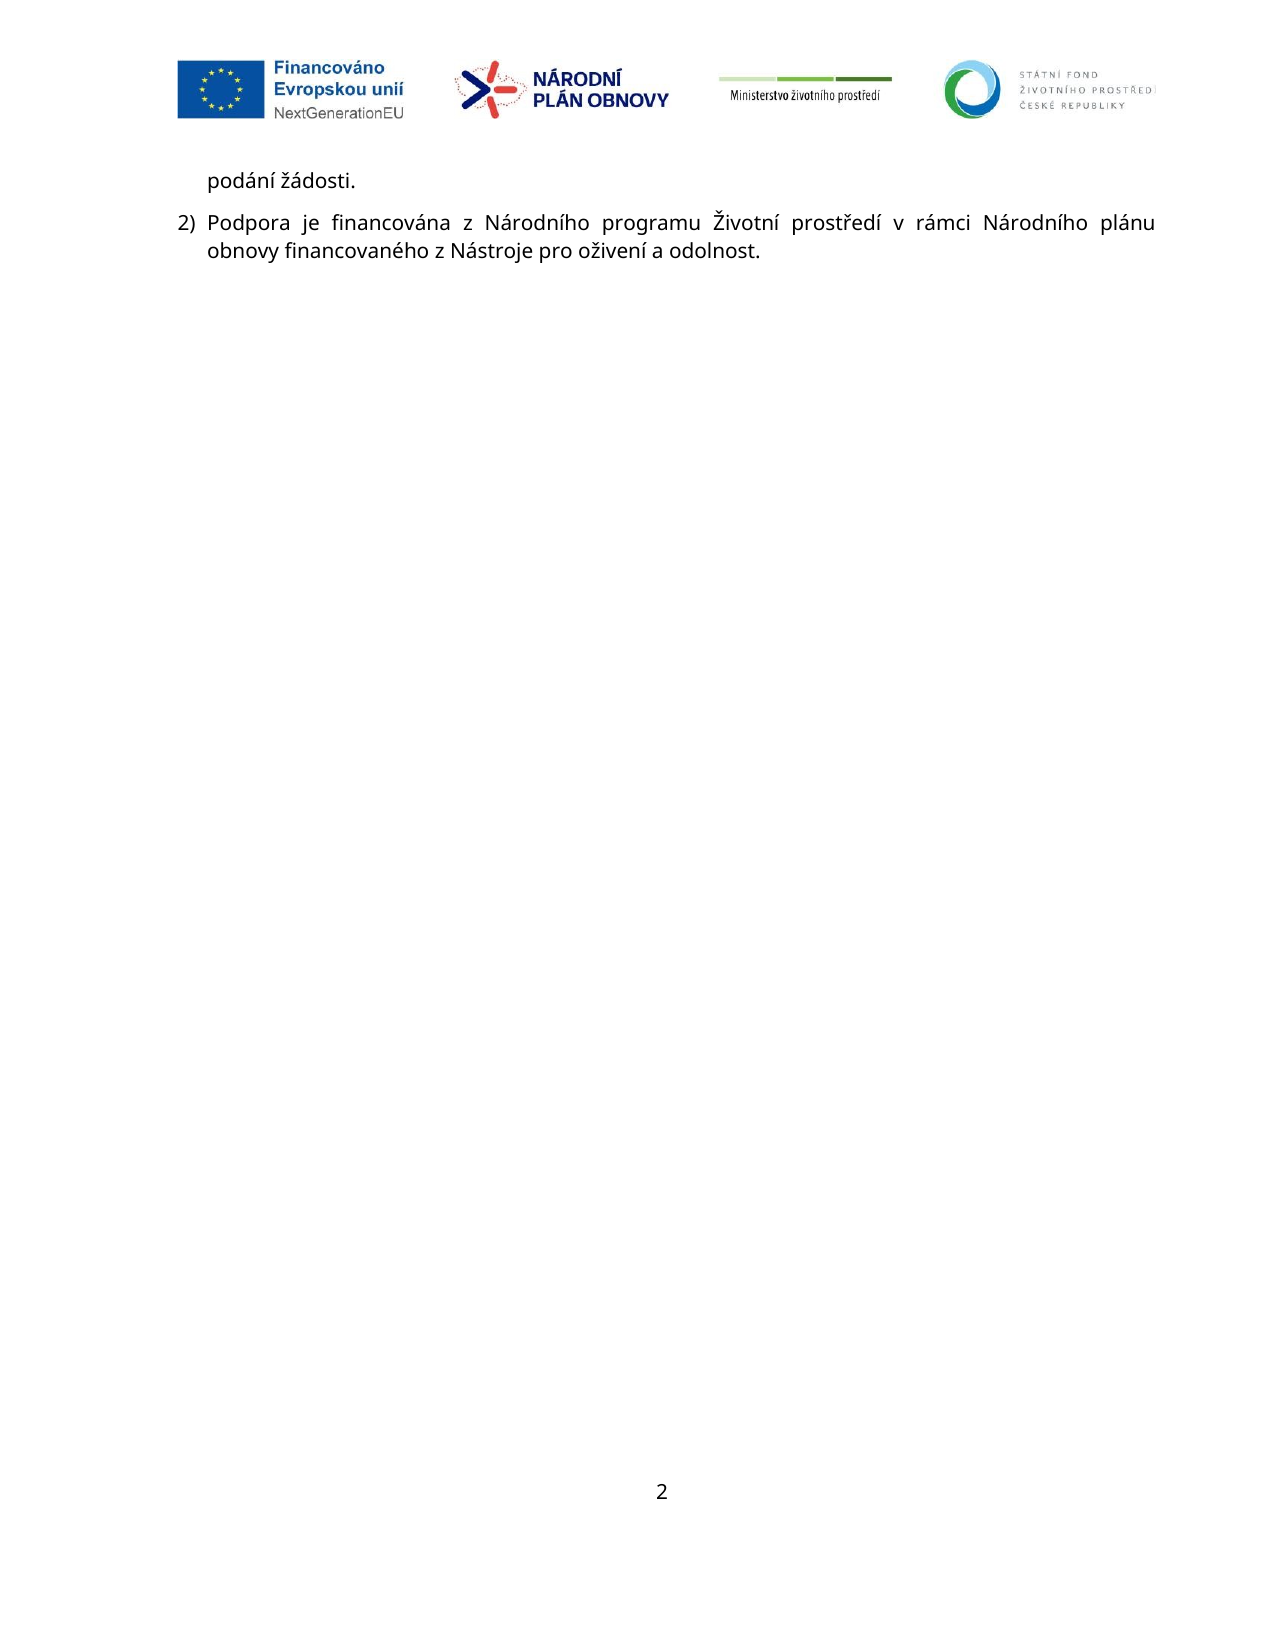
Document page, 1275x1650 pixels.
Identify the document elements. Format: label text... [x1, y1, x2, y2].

list Podpora je financována z Národního programu Životní prostředí v rámci Národního plánu obnovy financovaného z Nástroje pro oživení a odolnost. [177, 208, 1157, 264]
picture [177, 59, 1156, 119]
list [177, 167, 1158, 195]
